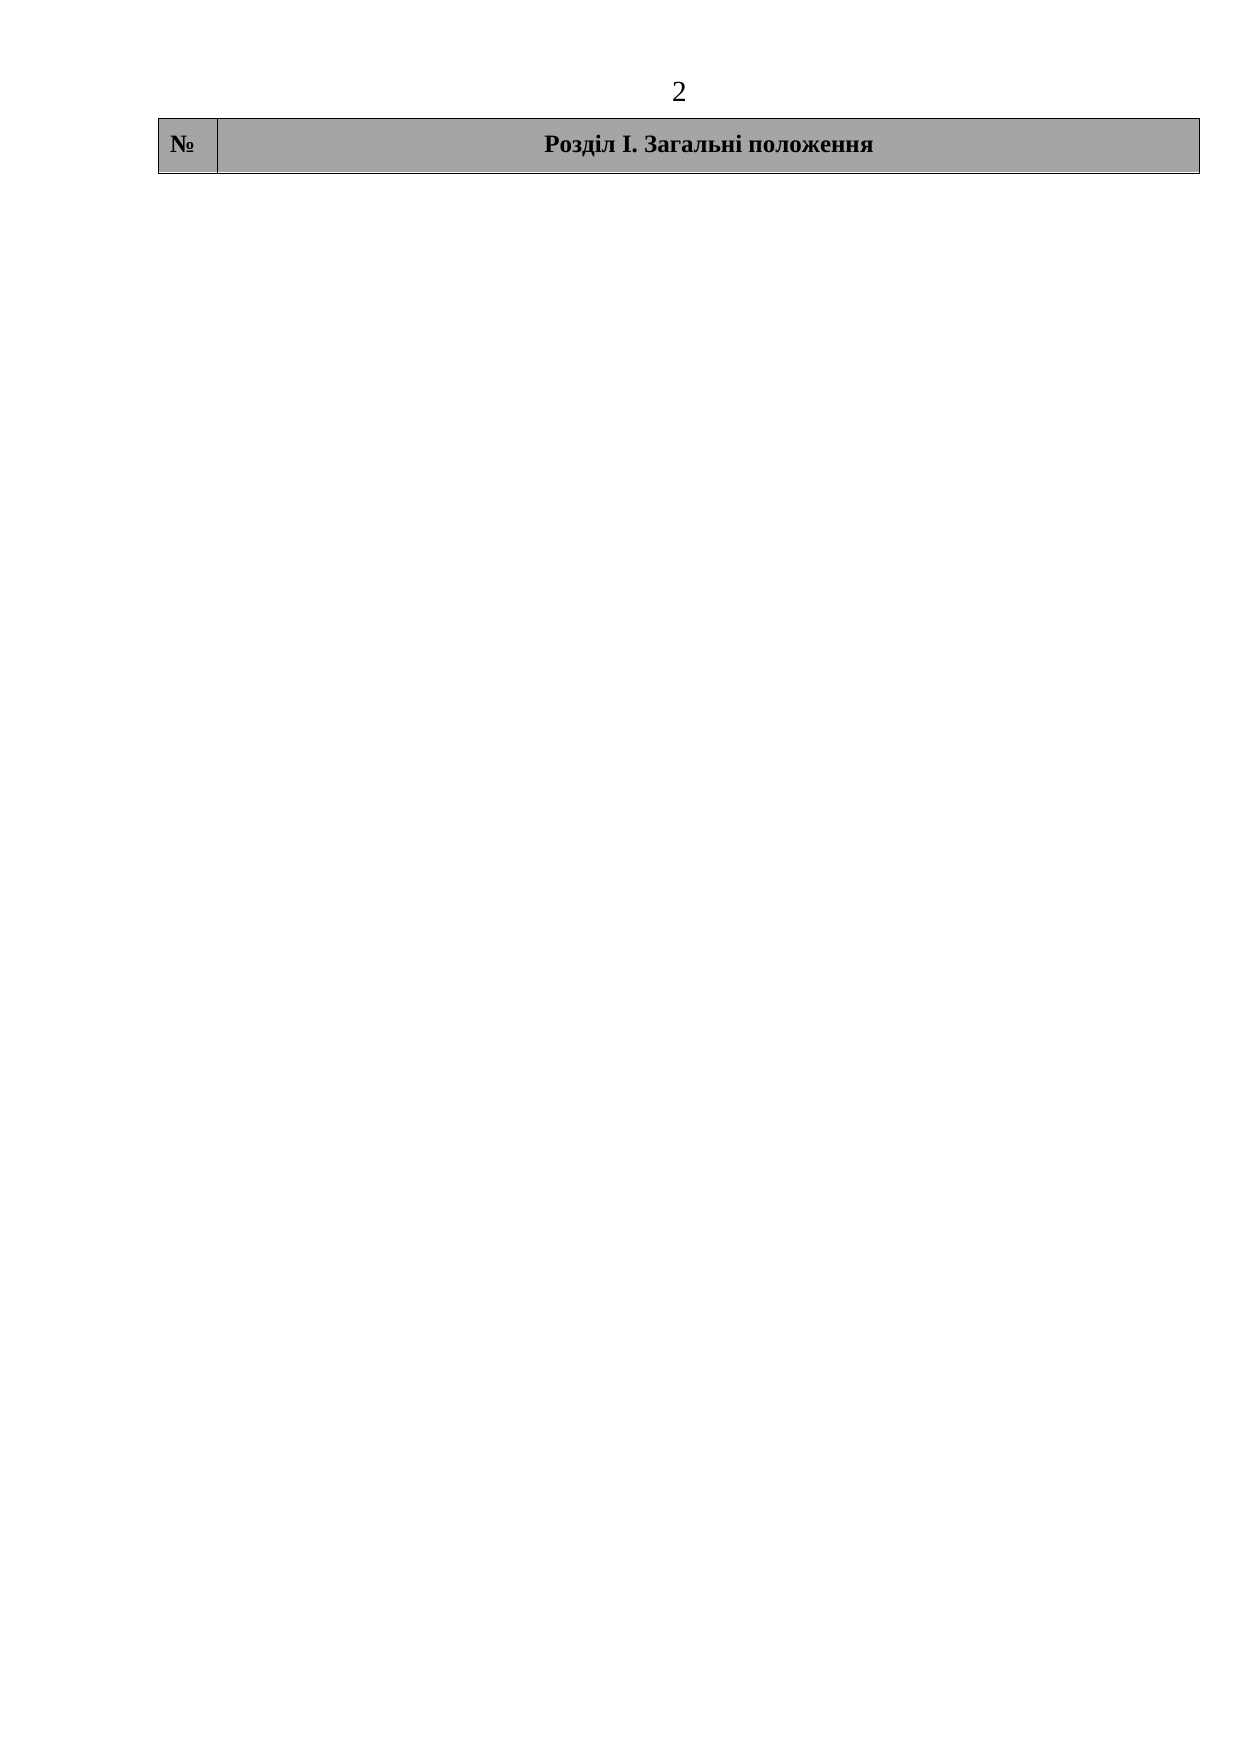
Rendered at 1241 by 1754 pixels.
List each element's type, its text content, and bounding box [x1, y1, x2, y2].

table_header Розділ І. Загальні положення [218, 119, 1199, 172]
table_header № [159, 119, 217, 172]
